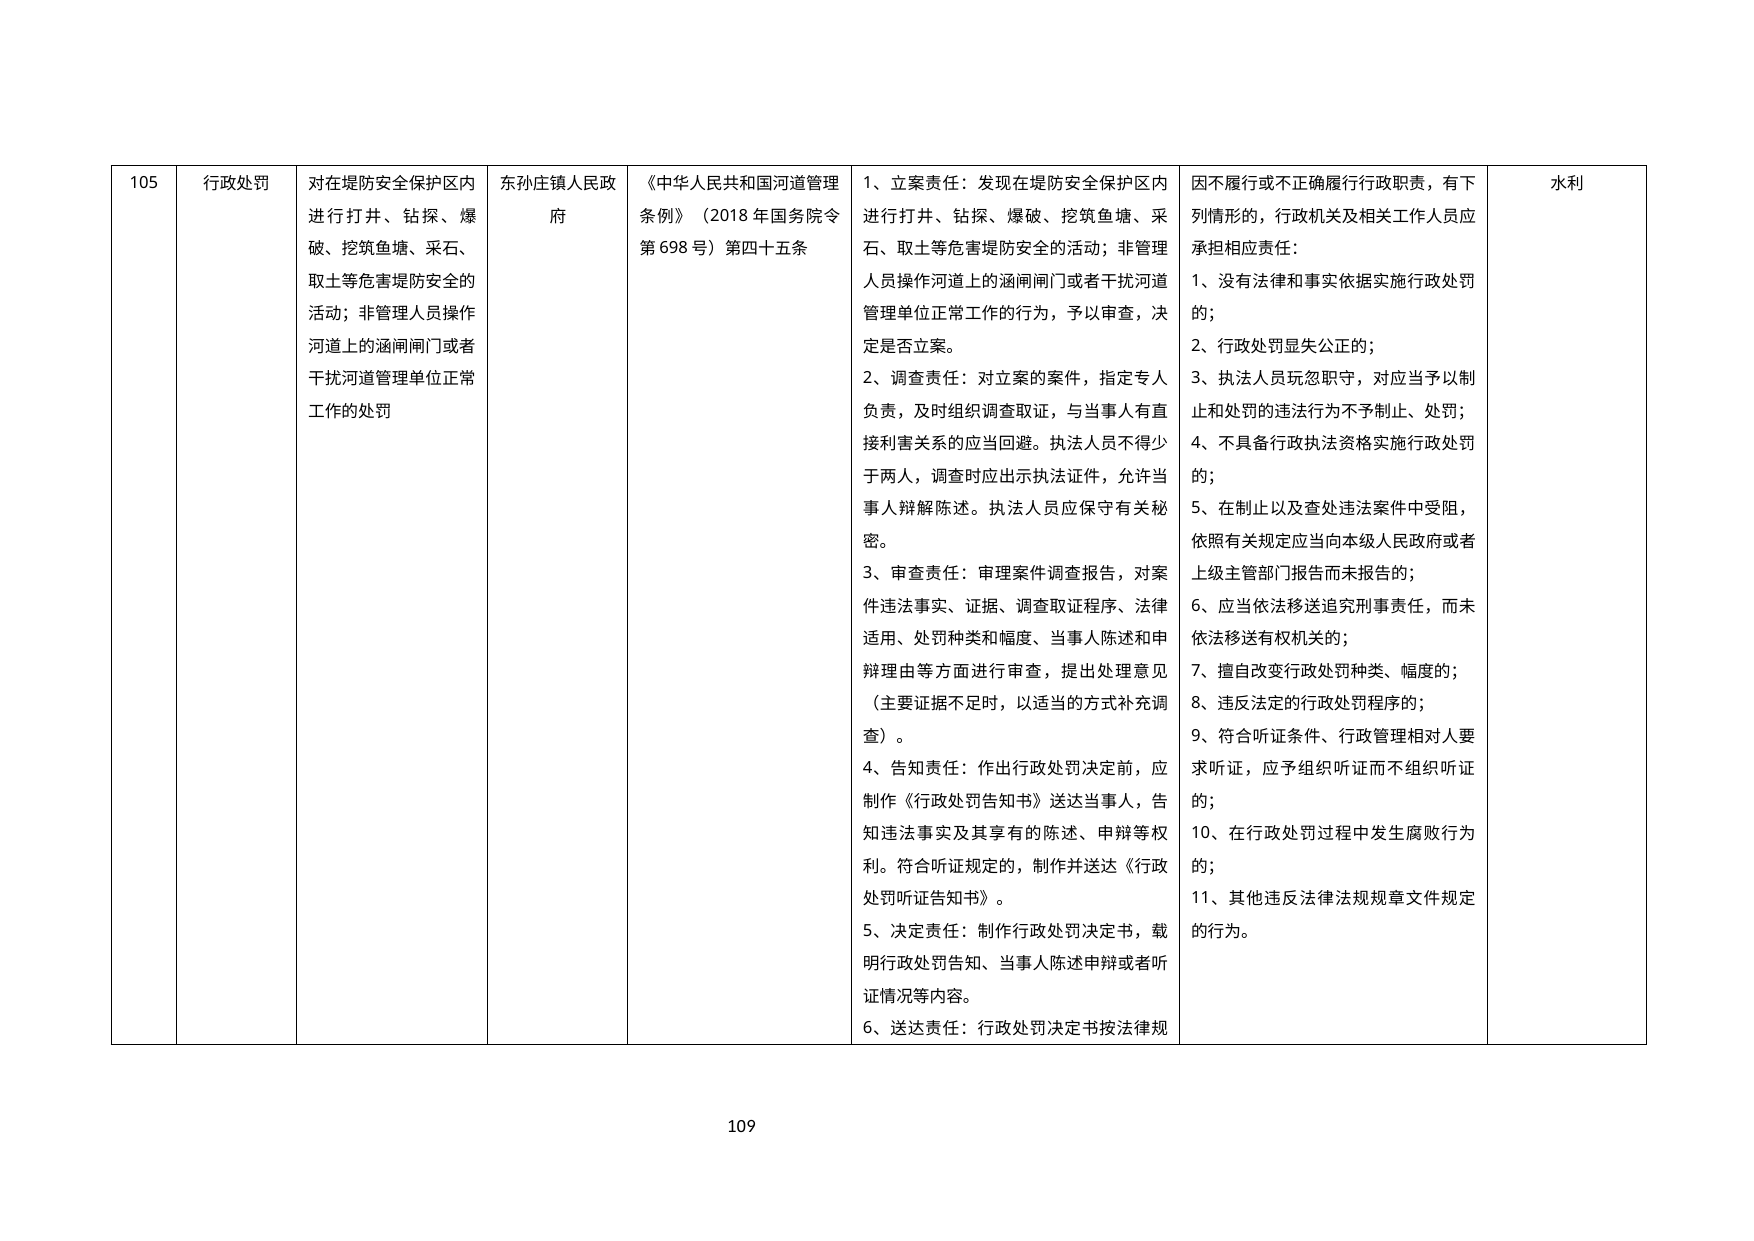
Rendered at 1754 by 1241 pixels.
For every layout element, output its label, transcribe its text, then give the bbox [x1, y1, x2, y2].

table_cell 东孙庄镇人民政府 [488, 166, 627, 1044]
table_cell 行政处罚 [177, 166, 296, 1044]
table_cell 水利 [1488, 166, 1646, 1044]
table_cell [297, 166, 487, 1044]
table_cell 105 [112, 166, 176, 1044]
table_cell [852, 166, 1179, 1044]
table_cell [1180, 166, 1487, 1044]
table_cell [628, 166, 851, 1044]
